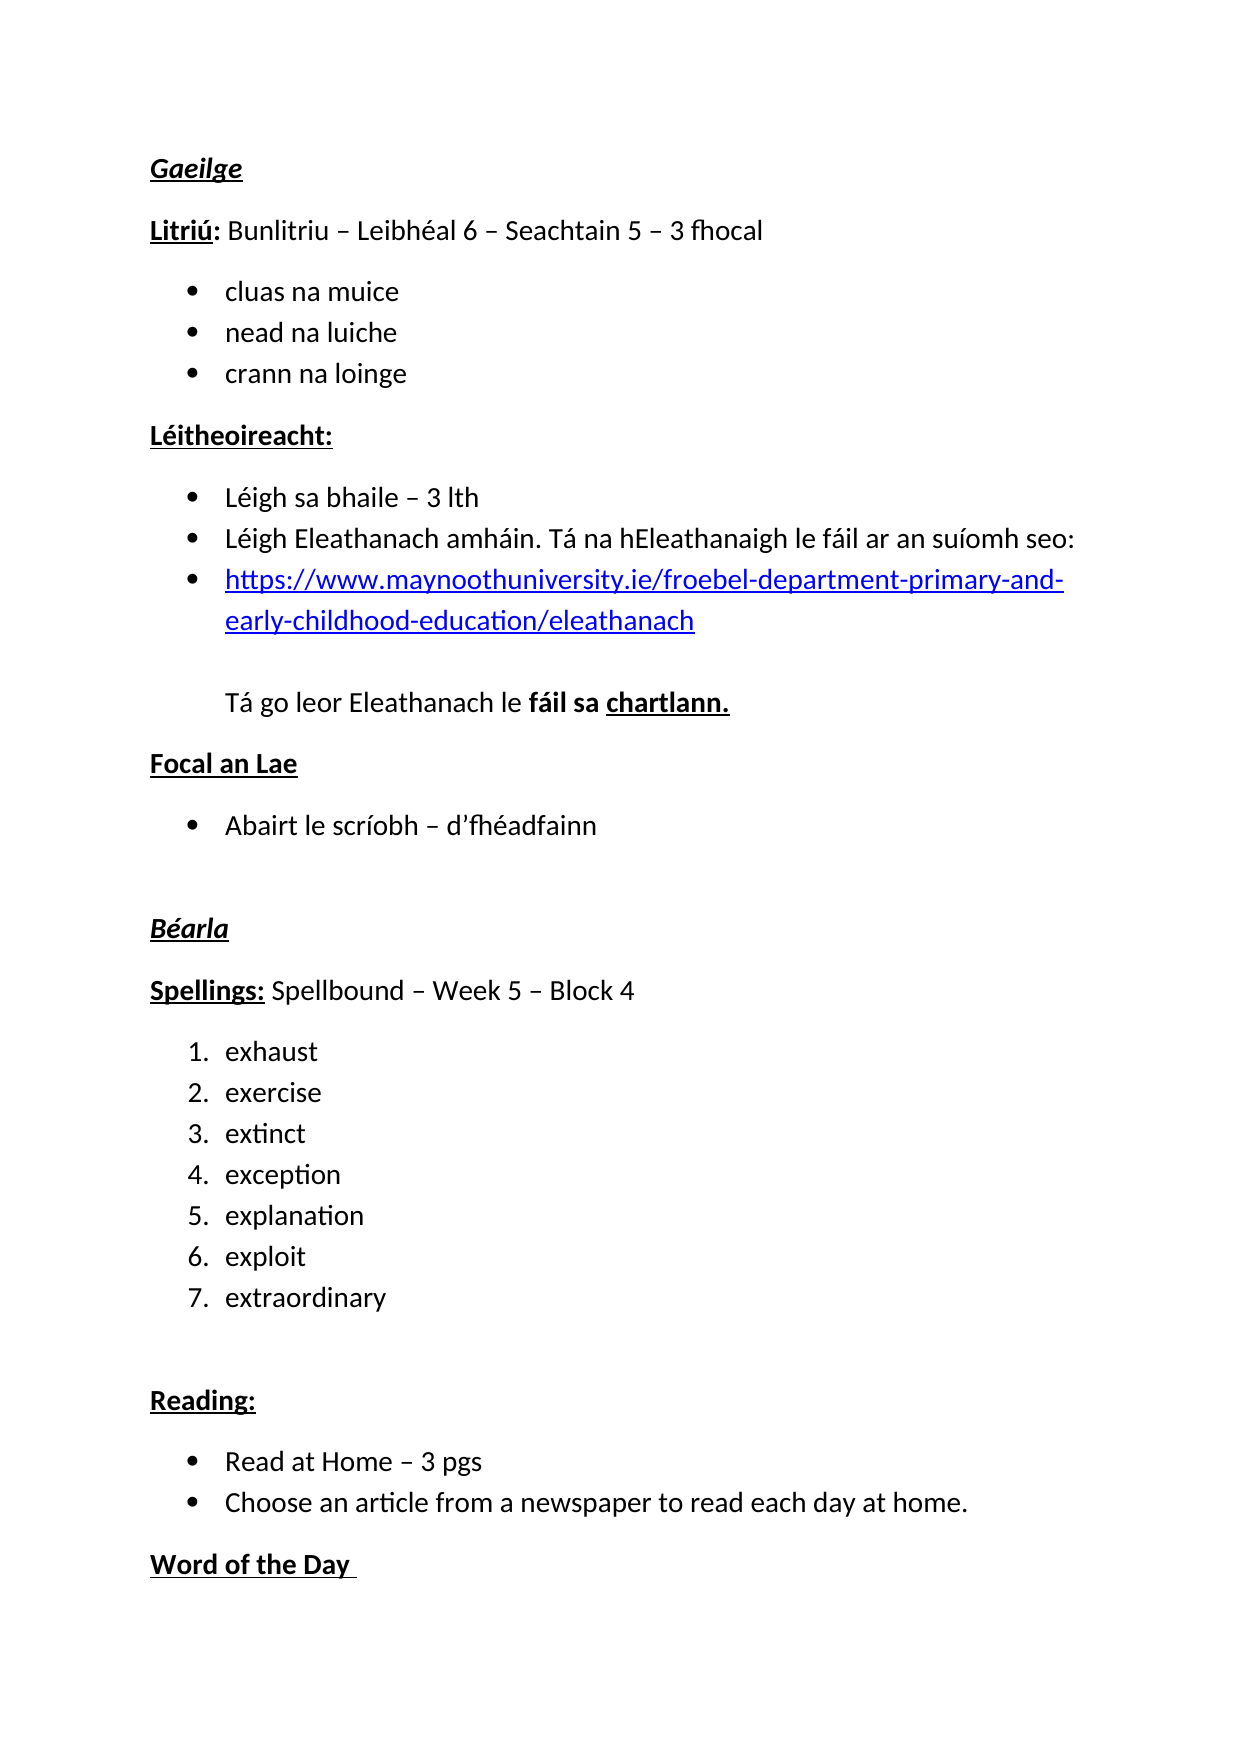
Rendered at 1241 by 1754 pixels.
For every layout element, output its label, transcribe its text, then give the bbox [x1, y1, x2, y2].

text Reading: [150, 1382, 1090, 1417]
list exploit [187, 1238, 1090, 1274]
list crann na loinge [187, 355, 1090, 391]
list explanation [187, 1197, 1090, 1233]
list extinct [187, 1115, 1090, 1151]
text Léitheoireacht: [150, 417, 1090, 453]
list exception [187, 1156, 1090, 1192]
list Tá go leor Eleathanach le fáil sa chartlann. [225, 684, 1090, 719]
list https://www.maynoothuniversity.ie/froebel-department-primary-and-early-childhood-education/eleathanach [187, 561, 1090, 637]
list Léigh sa bhaile – 3 lth [187, 479, 1090, 514]
list extraordinary [187, 1279, 1090, 1315]
list nead na luiche [187, 314, 1090, 350]
list exhaust [187, 1033, 1090, 1069]
text Spellings: Spellbound – Week 5 – Block 4 [150, 972, 1090, 1007]
list Choose an article from a newspaper to read each day at home. [187, 1484, 1090, 1520]
text Litriú: Bunlitriu – Leibhéal 6 – Seachtain 5 – 3 fhocal [150, 212, 1090, 247]
list Léigh Eleathanach amháin. Tá na hEleathanaigh le fáil ar an suíomh seo: [187, 520, 1090, 556]
list Abairt le scríobh – d’fhéadfainn [187, 807, 1090, 843]
text Béarla [150, 910, 1090, 946]
text Gaeilge [150, 150, 1090, 186]
text Focal an Lae [150, 745, 1090, 781]
list exercise [187, 1074, 1090, 1110]
text Word of the Day [150, 1546, 1090, 1582]
list Read at Home – 3 pgs [187, 1443, 1090, 1479]
list cluas na muice [187, 273, 1090, 309]
